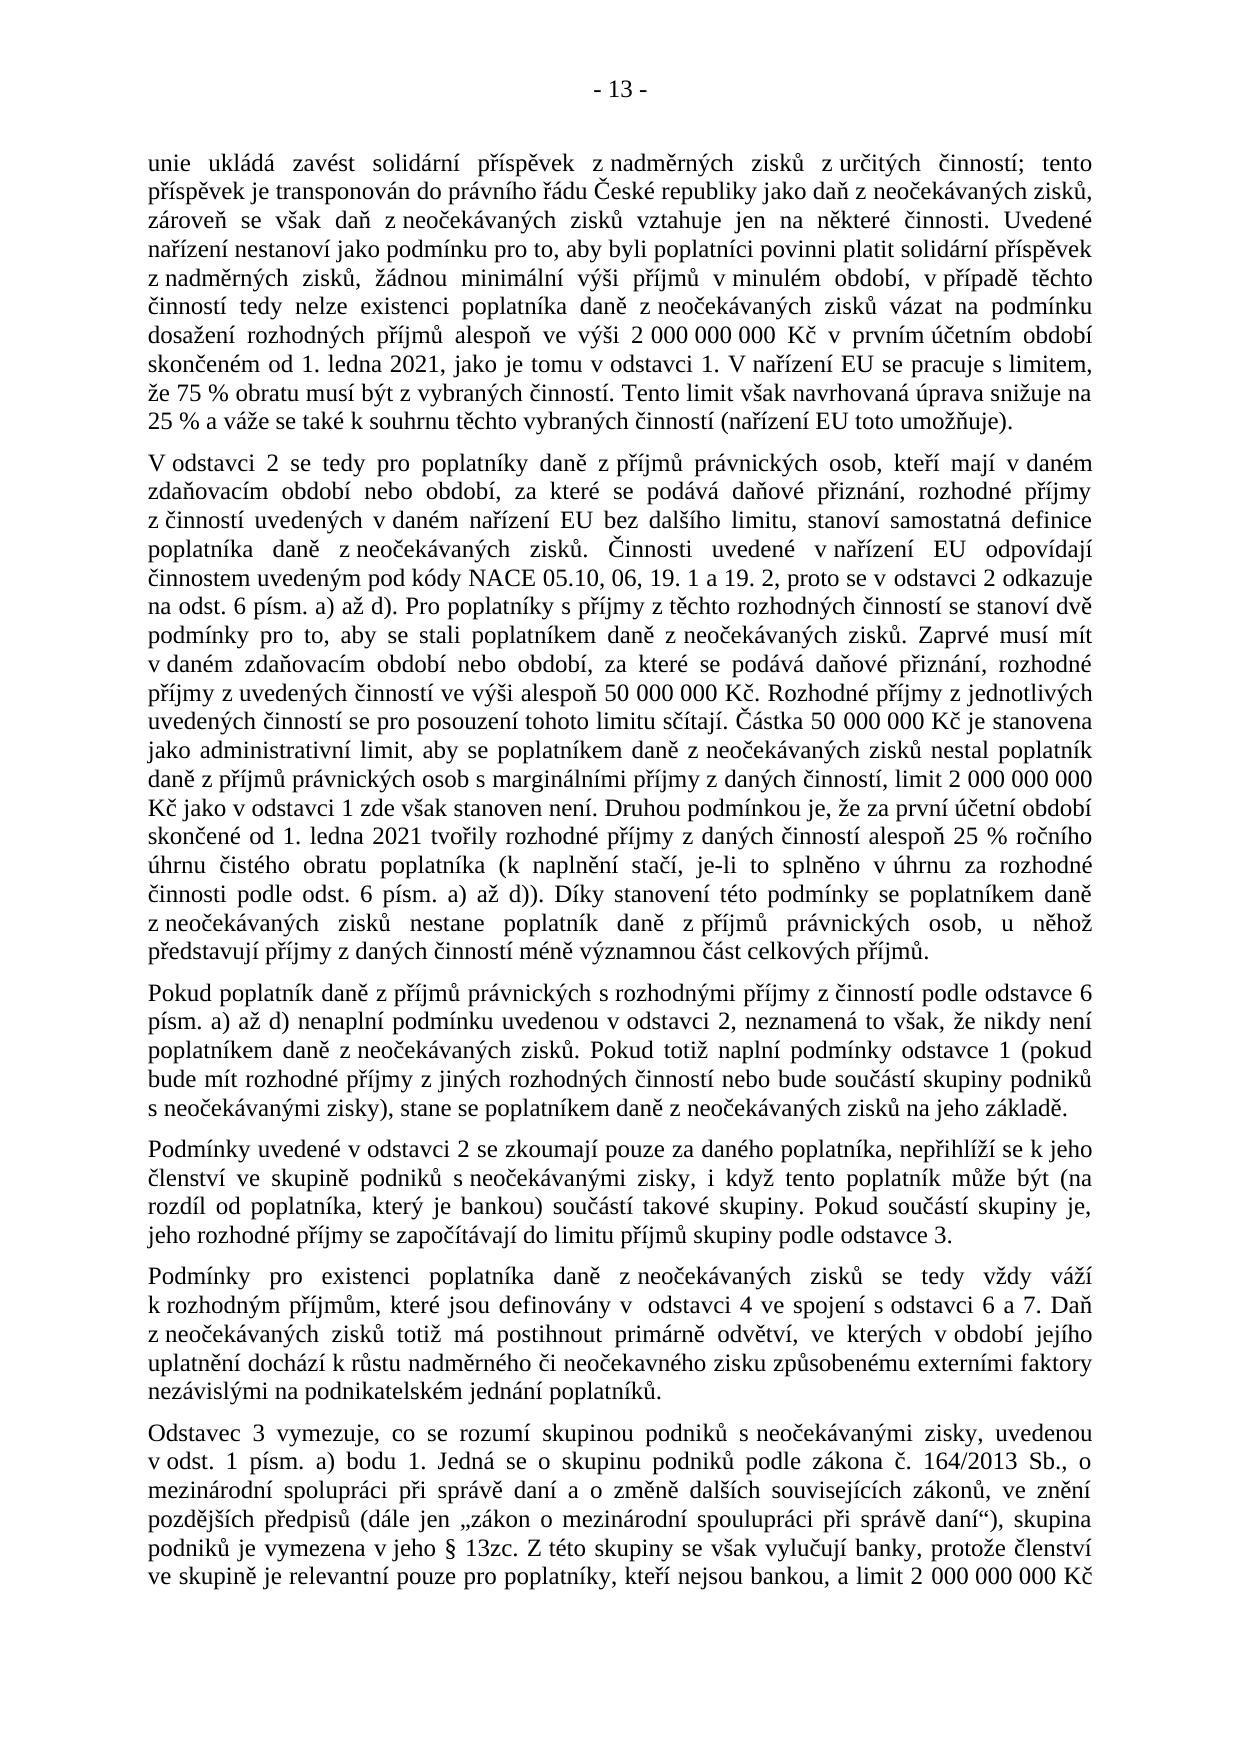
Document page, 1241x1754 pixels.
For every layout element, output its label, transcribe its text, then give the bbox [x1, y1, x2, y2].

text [148, 148, 1093, 435]
text Pokud poplatník daně z příjmů právnických s rozhodnými příjmy z činností podle odstavce 6 písm. a) až d) nenaplní podmínku uvedenou v odstavci 2, neznamená to však, že nikdy není poplatníkem daně z neočekávaných zisků. Pokud totiž naplní podmínky odstavce 1 (pokud bude mít rozhodné příjmy z jiných rozhodných činností nebo bude součástí skupiny podniků s neočekávanými zisky), stane se poplatníkem daně z neočekávaných zisků na jeho základě. [148, 978, 1093, 1121]
text V odstavci 2 se tedy pro poplatníky daně z příjmů právnických osob, kteří mají v daném zdaňovacím období nebo období, za které se podává daňové přiznání, rozhodné příjmy z činností uvedených v daném nařízení EU bez dalšího limitu, stanoví samostatná definice poplatníka daně z neočekávaných zisků. Činnosti uvedené v nařízení EU odpovídají činnostem uvedeným pod kódy NACE 05.10, 06, 19. 1 a 19. 2, proto se v odstavci 2 odkazuje na odst. 6 písm. a) až d). Pro poplatníky s příjmy z těchto rozhodných činností se stanoví dvě podmínky pro to, aby se stali poplatníkem daně z neočekávaných zisků. Zaprvé musí mít v daném zdaňovacím období nebo období, za které se podává daňové přiznání, rozhodné příjmy z uvedených činností ve výši alespoň 50 000 000 Kč. Rozhodné příjmy z jednotlivých uvedených činností se pro posouzení tohoto limitu sčítají. Částka 50 000 000 Kč je stanovena jako administrativní limit, aby se poplatníkem daně z neočekávaných zisků nestal poplatník daně z příjmů právnických osob s marginálními příjmy z daných činností, limit 2 000 000 000 Kč jako v odstavci 1 zde však stanoven není. Druhou podmínkou je, že za první účetní období skončené od 1. ledna 2021 tvořily rozhodné příjmy z daných činností alespoň 25 % ročního úhrnu čistého obratu poplatníka (k naplnění stačí, je-li to splněno v úhrnu za rozhodné činnosti podle odst. 6 písm. a) až d)). Díky stanovení této podmínky se poplatníkem daně z neočekávaných zisků nestane poplatník daně z příjmů právnických osob, u něhož představují příjmy z daných činností méně významnou část celkových příjmů. [148, 448, 1093, 965]
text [148, 1418, 1093, 1590]
text Podmínky uvedené v odstavci 2 se zkoumají pouze za daného poplatníka, nepřihlíží se k jeho členství ve skupině podniků s neočekávanými zisky, i když tento poplatník může být (na rozdíl od poplatníka, který je bankou) součástí takové skupiny. Pokud součástí skupiny je, jeho rozhodné příjmy se započítávají do limitu příjmů skupiny podle odstavce 3. [148, 1134, 1093, 1249]
text Podmínky pro existenci poplatníka daně z neočekávaných zisků se tedy vždy váží k rozhodným příjmům, které jsou definovány v odstavci 4 ve spojení s odstavci 6 a 7. Daň z neočekávaných zisků totiž má postihnout primárně odvětví, ve kterých v období jejího uplatnění dochází k růstu nadměrného či neočekavného zisku způsobenému externími faktory nezávislými na podnikatelském jednání poplatníků. [148, 1261, 1093, 1405]
